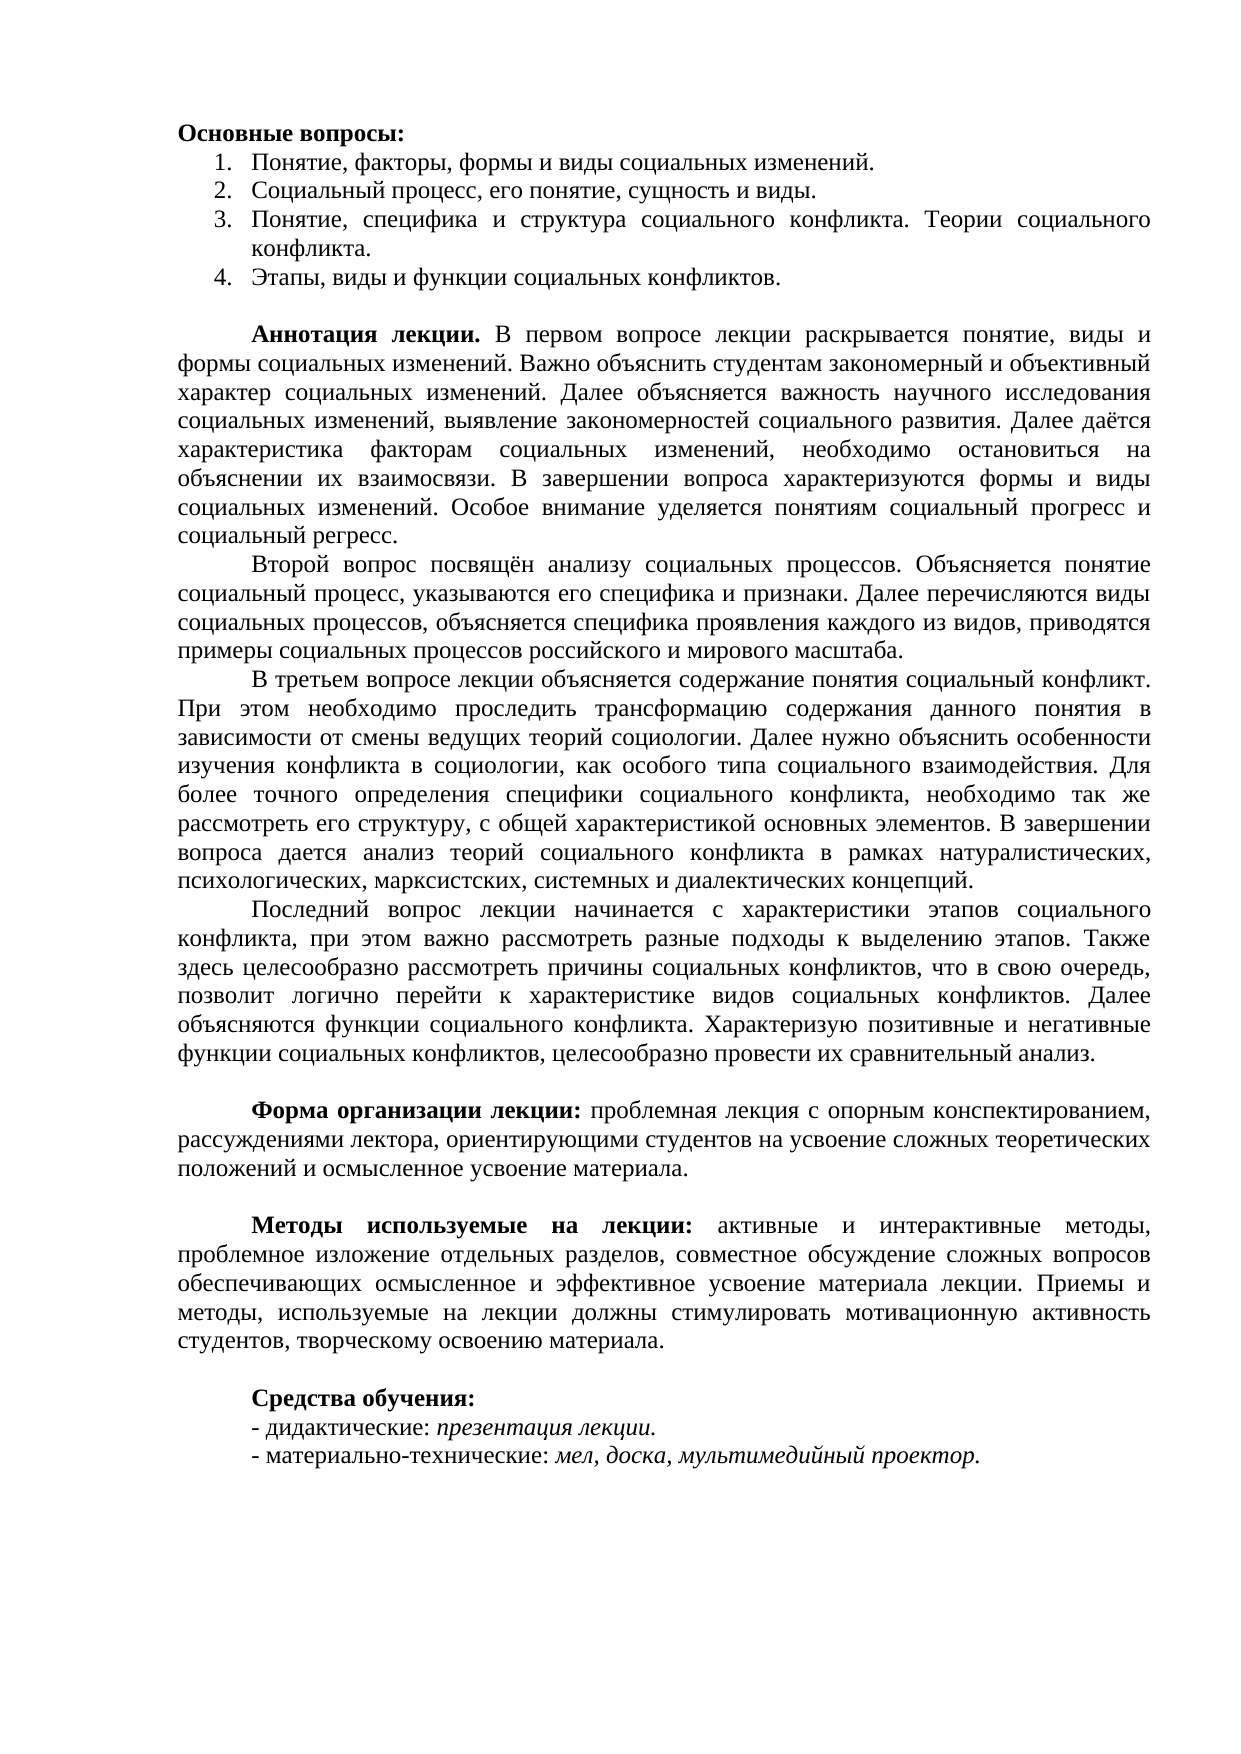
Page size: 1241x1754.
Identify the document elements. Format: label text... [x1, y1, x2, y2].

text Методы используемые на лекции: активные и интерактивные методы, проблемное изложение отдельных разделов, совместное обсуждение сложных вопросов обеспечивающих осмысленное и эффективное усвоение материала лекции. Приемы и методы, используемые на лекции должны стимулировать мотивационную активность студентов, творческому освоению материала. [177, 1211, 1152, 1354]
text Второй вопрос посвящён анализу социальных процессов. Объясняется понятие социальный процесс, указываются его специфика и признаки. Далее перечисляются виды социальных процессов, объясняется специфика проявления каждого из видов, приводятся примеры социальных процессов российского и мирового масштаба. [177, 549, 1152, 664]
list Социальный процесс, его понятие, сущность и виды. [213, 176, 1152, 204]
text - дидактические: презентация лекции. [177, 1412, 1152, 1441]
text Средства обучения: [177, 1383, 1152, 1412]
list Понятие, факторы, формы и виды социальных изменений. [213, 147, 1152, 176]
text В третьем вопросе лекции объясняется содержание понятия социальный конфликт. При этом необходимо проследить трансформацию содержания данного понятия в зависимости от смены ведущих теорий социологии. Далее нужно объяснить особенности изучения конфликта в социологии, как особого типа социального взаимодействия. Для более точного определения специфики социального конфликта, необходимо так же рассмотреть его структуру, с общей характеристикой основных элементов. В завершении вопроса дается анализ теорий социального конфликта в рамках натуралистических, психологических, марксистских, системных и диалектических концепций. [177, 664, 1152, 894]
list Этапы, виды и функции социальных конфликтов. [213, 262, 1152, 291]
text Форма организации лекции: проблемная лекция с опорным конспектированием, рассуждениями лектора, ориентирующими студентов на усвоение сложных теоретических положений и осмысленное усвоение материала. [177, 1096, 1152, 1182]
text - материально-технические: мел, доска, мультимедийный проектор. [177, 1441, 1152, 1469]
text Аннотация лекции. В первом вопросе лекции раскрывается понятие, виды и формы социальных изменений. Важно объяснить студентам закономерный и объективный характер социальных изменений. Далее объясняется важность научного исследования социальных изменений, выявление закономерностей социального развития. Далее даётся характеристика факторам социальных изменений, необходимо остановиться на объяснении их взаимосвязи. В завершении вопроса характеризуются формы и виды социальных изменений. Особое внимание уделяется понятиям социальный прогресс и социальный регресс. [177, 319, 1152, 549]
text Основные вопросы: [177, 118, 1152, 147]
text Последний вопрос лекции начинается с характеристики этапов социального конфликта, при этом важно рассмотреть разные подходы к выделению этапов. Также здесь целесообразно рассмотреть причины социальных конфликтов, что в свою очередь, позволит логично перейти к характеристике видов социальных конфликтов. Далее объясняются функции социального конфликта. Характеризую позитивные и негативные функции социальных конфликтов, целесообразно провести их сравнительный анализ. [177, 894, 1152, 1067]
list Понятие, специфика и структура социального конфликта. Теории социального конфликта. [213, 204, 1152, 262]
